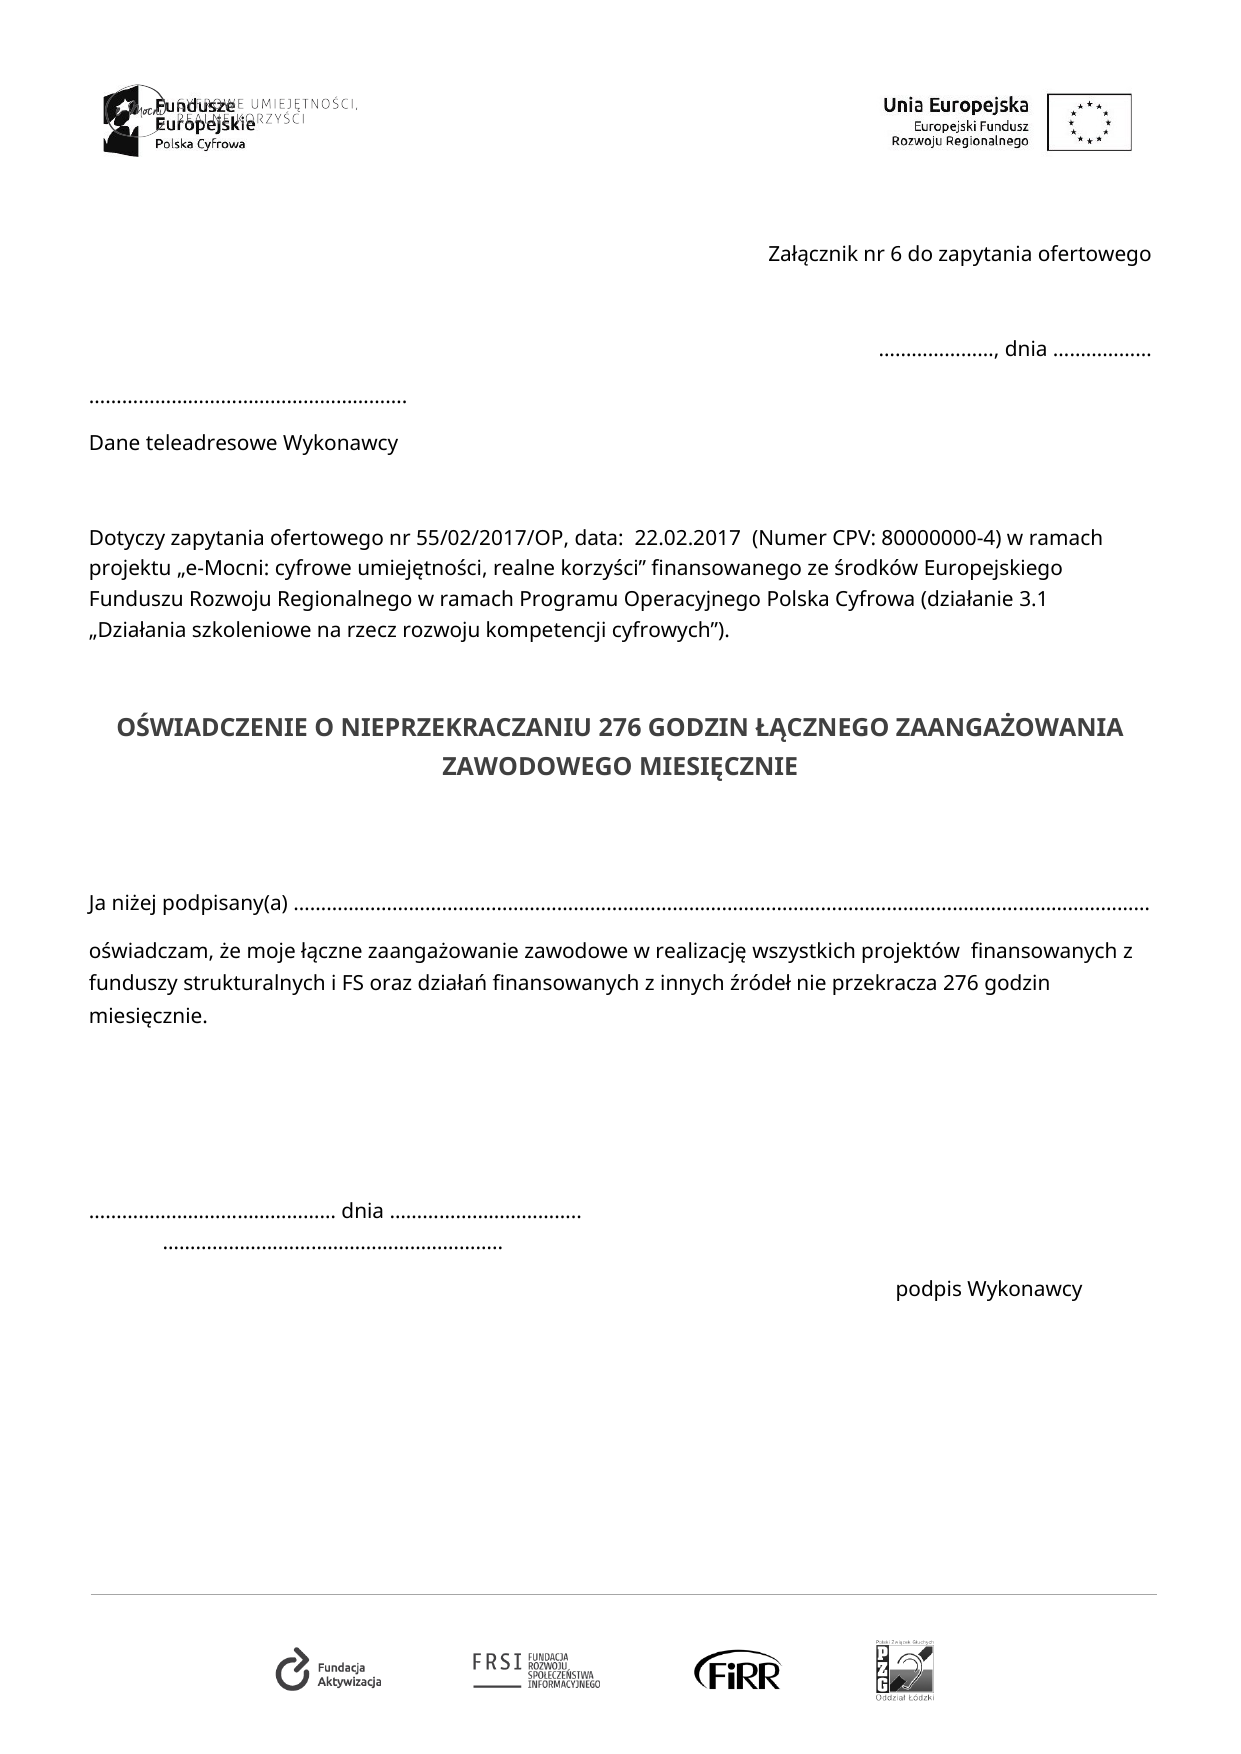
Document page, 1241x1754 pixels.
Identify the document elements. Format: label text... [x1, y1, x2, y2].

text ……………………………………… dnia …………………………….. …………………………………………………….. [89, 1196, 1152, 1255]
text Ja niżej podpisany(a) ………………………………………………………………………………………………………………………………………… [89, 888, 1152, 917]
subtitle OŚWIADCZENIE O NIEPRZEKRACZANIU 276 GODZIN ŁĄCZNEGO ZAANGAŻOWANIA ZAWODOWEGO MIESIĘCZNIE [89, 709, 1152, 783]
picture [194, 1625, 1018, 1719]
text Dotyczy zapytania ofertowego nr 55/02/2017/OP, data: 22.02.2017 (Numer CPV: 80000000-4) w ramach projektu „e-Mocni: cyfrowe umiejętności, realne korzyści” finansowanego ze środków Europejskiego Funduszu Rozwoju Regionalnego w ramach Programu Operacyjnego Polska Cyfrowa (działanie 3.1 „Działania szkoleniowe na rzecz rozwoju kompetencji cyfrowych”). [89, 523, 1152, 643]
picture [103, 81, 364, 157]
text …………………, dnia ……………… [89, 334, 1152, 362]
text podpis Wykonawcy [752, 1274, 1152, 1303]
text Dane teleadresowe Wykonawcy [89, 428, 1152, 457]
picture [841, 81, 1132, 157]
text Załącznik nr 6 do zapytania ofertowego [89, 239, 1152, 268]
text …………………………………………………. [89, 381, 1152, 409]
text oświadczam, że moje łączne zaangażowanie zawodowe w realizację wszystkich projektów finansowanych z funduszy strukturalnych i FS oraz działań finansowanych z innych źródeł nie przekracza 276 godzin miesięcznie. [89, 936, 1152, 1029]
